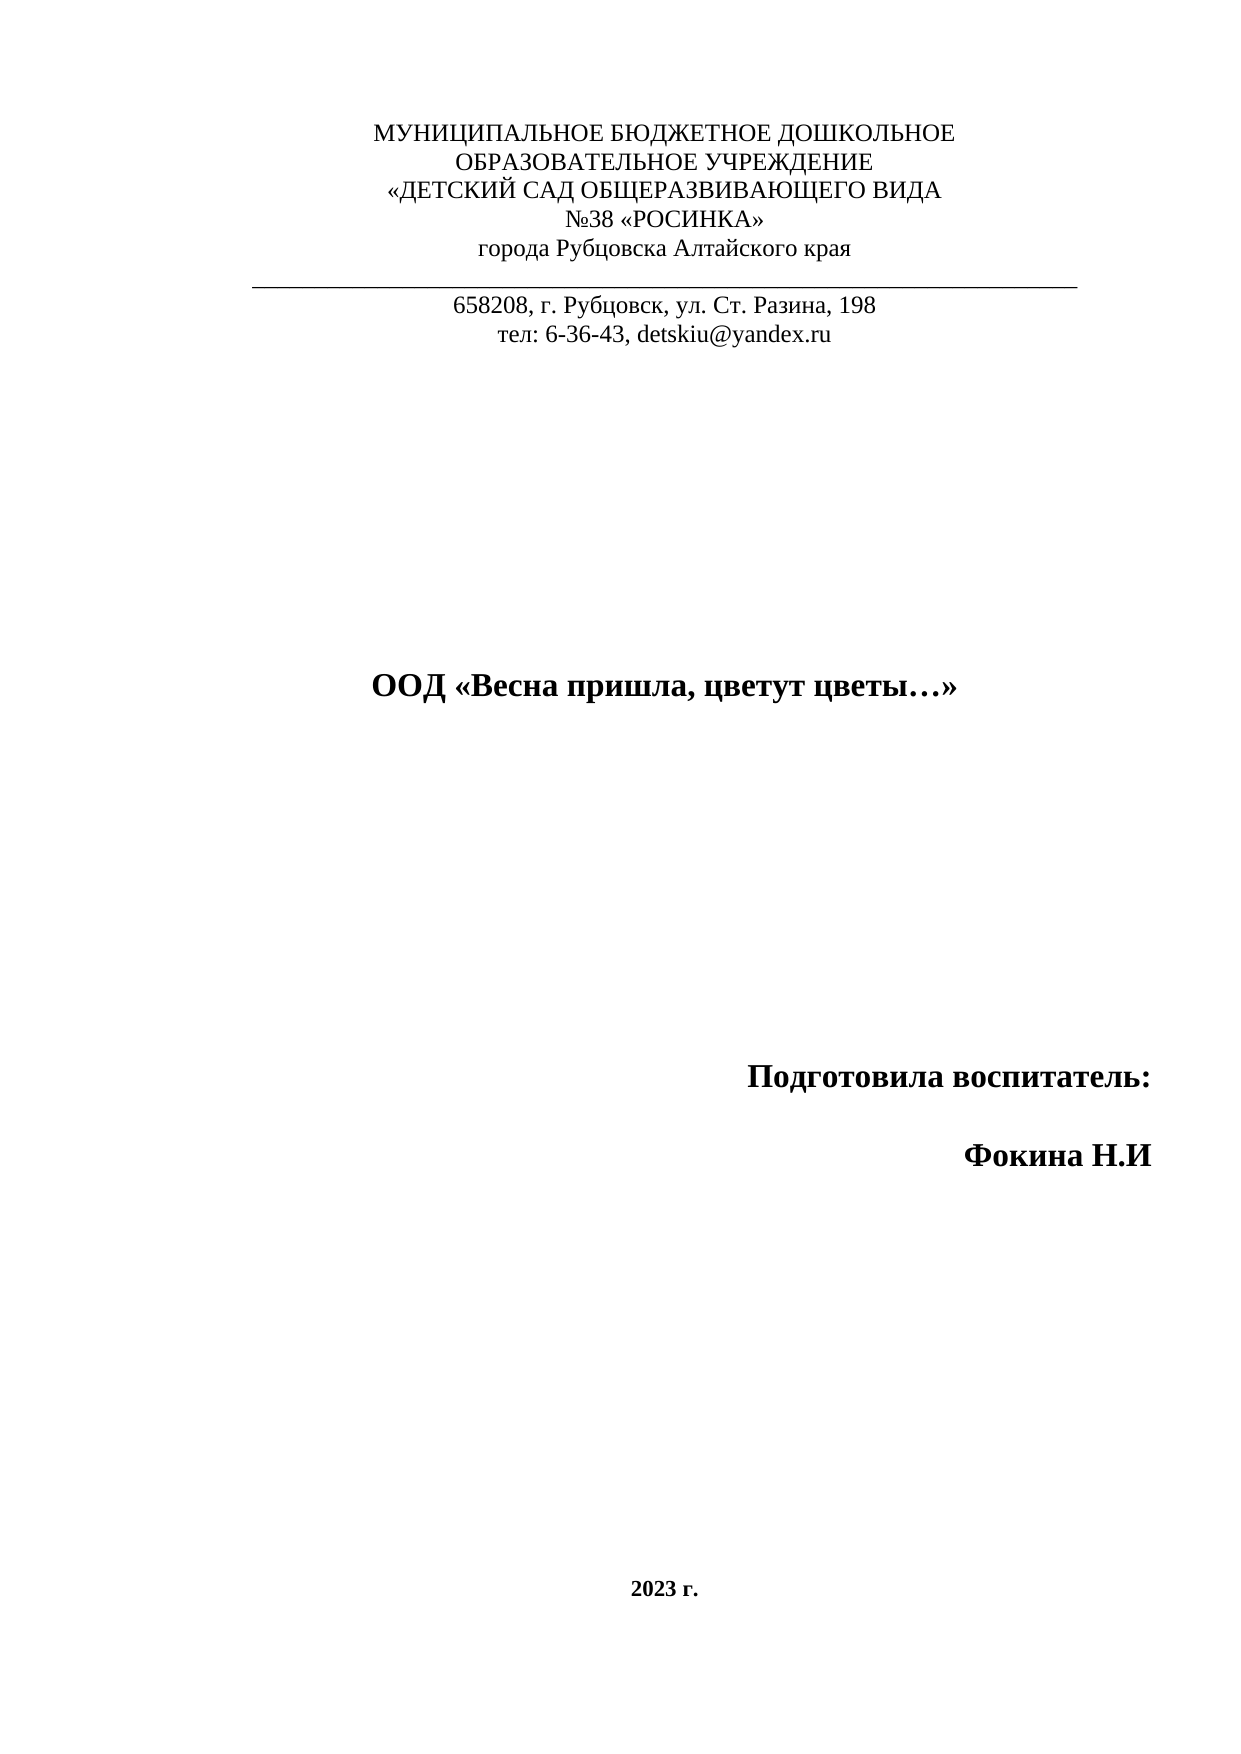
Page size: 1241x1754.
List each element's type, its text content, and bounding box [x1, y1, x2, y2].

text ООД «Весна пришла, цветут цветы…» [177, 665, 1152, 703]
text «ДЕТСКИЙ САД ОБЩЕРАЗВИВАЮЩЕГО ВИДА [177, 176, 1152, 204]
text №38 «РОСИНКА» [177, 204, 1152, 233]
text ОБРАЗОВАТЕЛЬНОЕ УЧРЕЖДЕНИЕ [177, 147, 1152, 176]
text __________________________________________________________________ [177, 262, 1152, 291]
text 658208, г. Рубцовск, ул. Ст. Разина, 198 [177, 291, 1152, 319]
text тел: 6-36-43, detskiu@yandex.ru [177, 319, 1152, 348]
text Фокина Н.И [177, 1135, 1152, 1173]
text 2023 г. [177, 1575, 1152, 1602]
text Подготовила воспитатель: [177, 1057, 1152, 1095]
text города Рубцовска Алтайского края [177, 233, 1152, 262]
text МУНИЦИПАЛЬНОЕ БЮДЖЕТНОЕ ДОШКОЛЬНОЕ [177, 118, 1152, 147]
